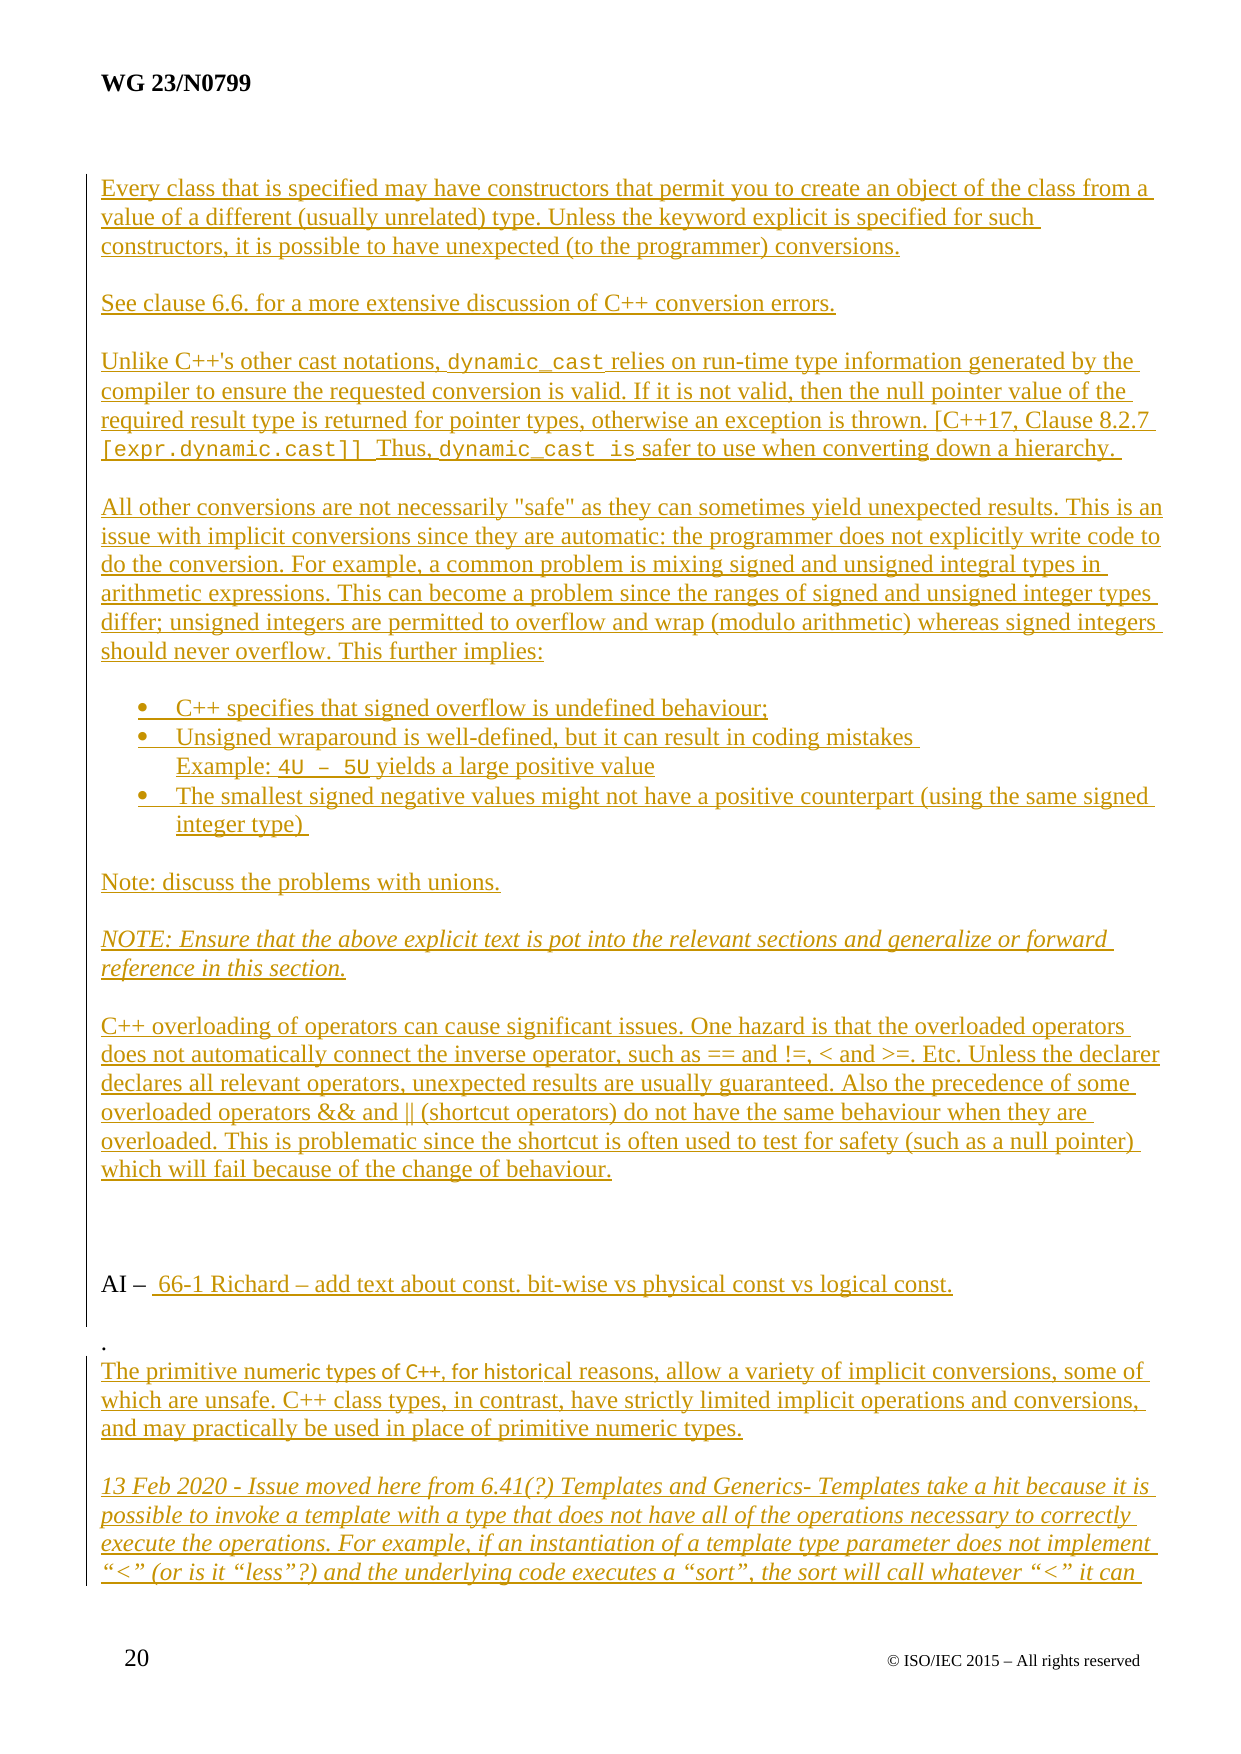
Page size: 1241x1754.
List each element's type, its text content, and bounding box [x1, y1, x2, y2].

text . [101, 1327, 1164, 1356]
text AI – [101, 1269, 1164, 1298]
